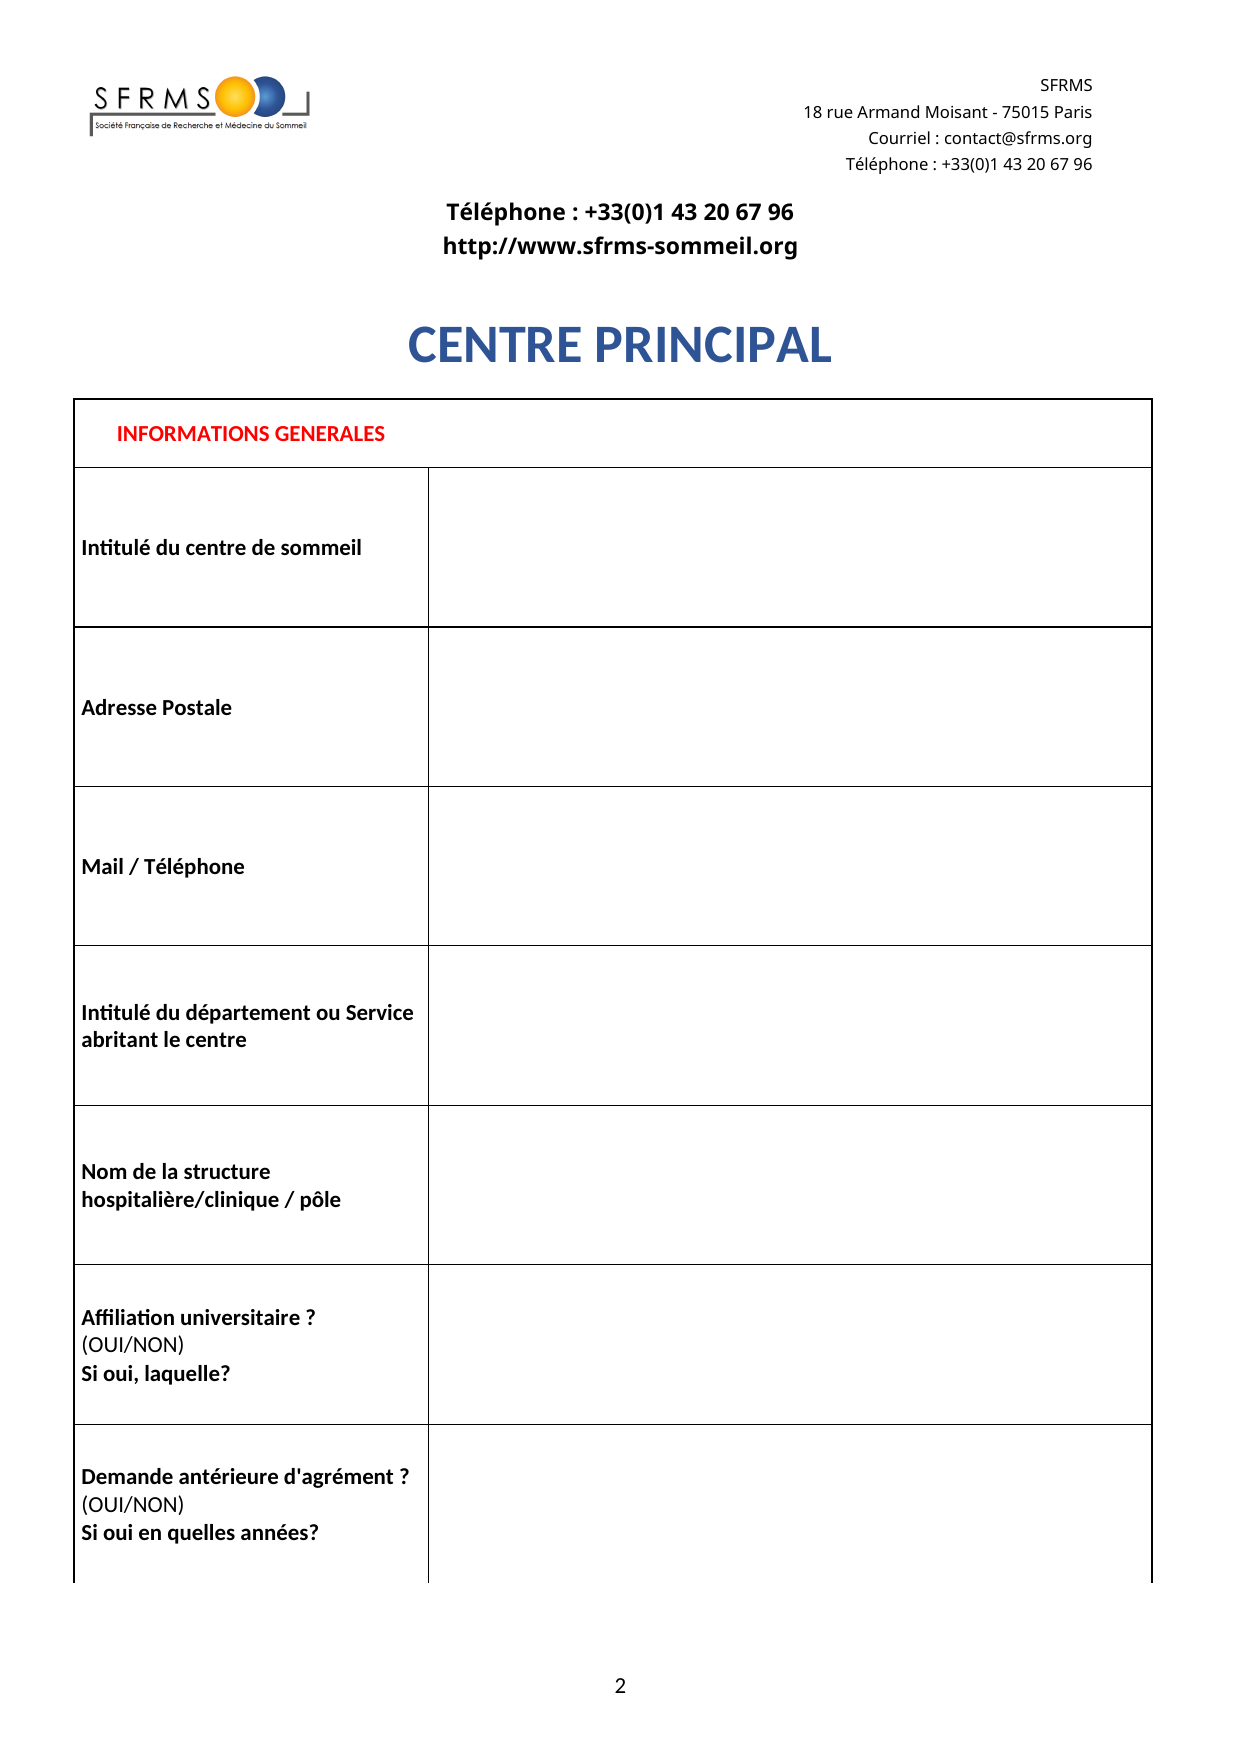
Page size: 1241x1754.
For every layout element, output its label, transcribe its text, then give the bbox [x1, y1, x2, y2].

table_cell Mail / Téléphone [75, 787, 428, 945]
table_cell Intitulé du centre de sommeil [75, 468, 428, 626]
table_cell Intitulé du département ou Service abritant le centre [75, 946, 428, 1105]
text Téléphone : +33(0)1 43 20 67 96 [148, 196, 1092, 227]
table_cell [429, 628, 1151, 786]
table_cell Affiliation universitaire ? (OUI/NON) Si oui, laquelle? [75, 1265, 428, 1424]
table_cell Adresse Postale [75, 628, 428, 786]
picture [87, 73, 312, 138]
table_header [428, 400, 1151, 467]
table_cell [429, 1425, 1151, 1583]
table_header INFORMATIONS GENERALES [75, 400, 428, 467]
table_cell Nom de la structure hospitalière/clinique / pôle [75, 1106, 428, 1264]
table_cell [429, 468, 1151, 626]
text http://www.sfrms-sommeil.org [148, 229, 1092, 261]
table_cell [429, 1106, 1151, 1264]
table_cell Demande antérieure d'agrément ? (OUI/NON) Si oui en quelles années? [75, 1425, 428, 1583]
table_cell [429, 1265, 1151, 1424]
table_cell [429, 946, 1151, 1105]
table_cell [429, 787, 1151, 945]
text CENTRE PRINCIPAL [148, 310, 1092, 376]
